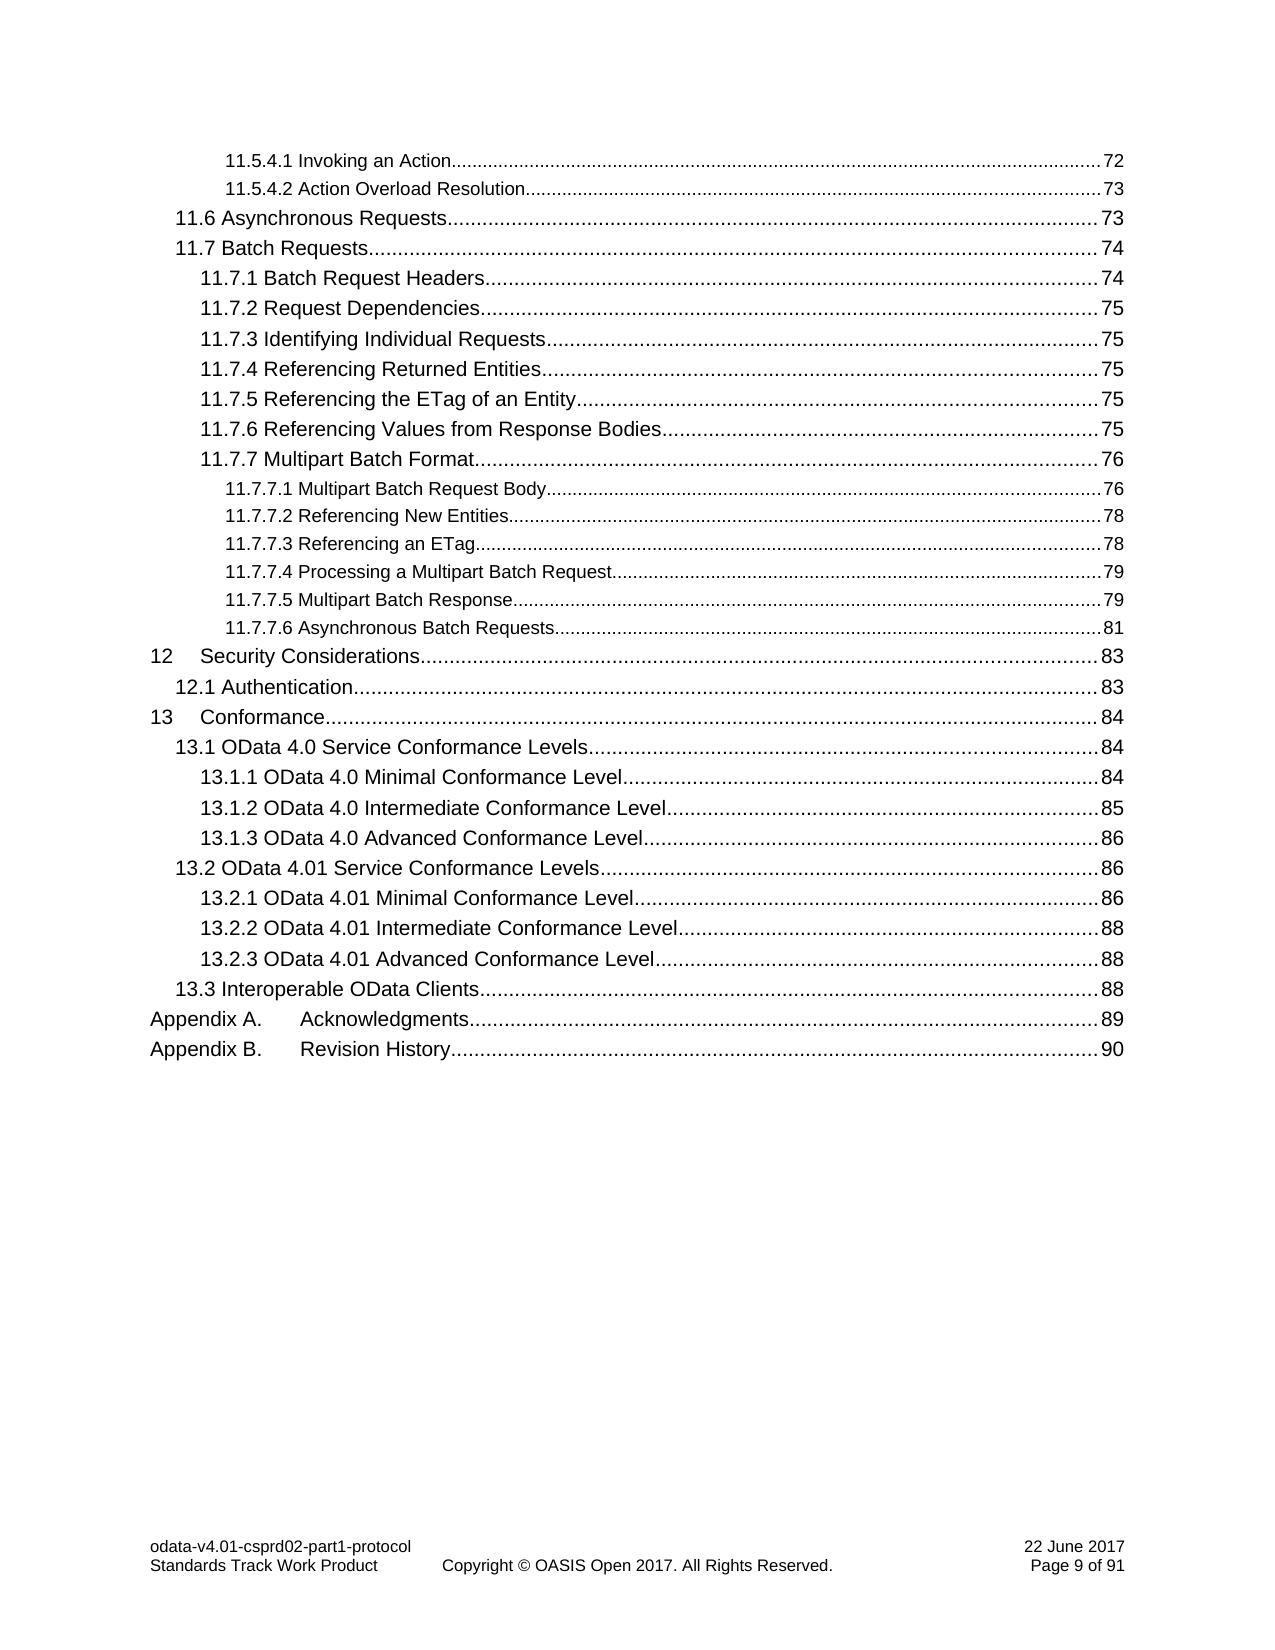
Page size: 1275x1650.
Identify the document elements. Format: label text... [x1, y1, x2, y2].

text 11.7.7 Multipart Batch Format 76 [200, 447, 1125, 471]
text 13 Conformance 84 [150, 705, 1125, 729]
text Appendix A. Acknowledgments 89 [150, 1007, 1125, 1031]
text Appendix B. Revision History 90 [150, 1037, 1125, 1061]
text 11.5.4.2 Action Overload Resolution 73 [225, 178, 1125, 199]
text 13.2 OData 4.01 Service Conformance Levels 86 [175, 856, 1125, 880]
text 11.7.7.5 Multipart Batch Response 79 [225, 589, 1125, 610]
text 11.7.6 Referencing Values from Response Bodies 75 [200, 417, 1125, 441]
text 13.2.2 OData 4.01 Intermediate Conformance Level 88 [200, 916, 1125, 940]
text 12 Security Considerations 83 [150, 644, 1125, 668]
text 13.2.1 OData 4.01 Minimal Conformance Level 86 [200, 886, 1125, 910]
text 11.7.7.6 Asynchronous Batch Requests 81 [225, 617, 1125, 638]
text 12.1 Authentication 83 [175, 674, 1125, 698]
text 11.7.7.4 Processing a Multipart Batch Request 79 [225, 561, 1125, 582]
text 13.2.3 OData 4.01 Advanced Conformance Level 88 [200, 946, 1125, 970]
text 11.6 Asynchronous Requests 73 [175, 206, 1125, 229]
text 13.3 Interoperable OData Clients 88 [175, 977, 1125, 1001]
text 11.7 Batch Requests 74 [175, 236, 1125, 260]
text 11.7.7.1 Multipart Batch Request Body 76 [225, 477, 1125, 499]
text 11.7.4 Referencing Returned Entities 75 [200, 357, 1125, 381]
text 11.7.1 Batch Request Headers 74 [200, 266, 1125, 290]
text 13.1.3 OData 4.0 Advanced Conformance Level 86 [200, 826, 1125, 849]
text 13.1.1 OData 4.0 Minimal Conformance Level 84 [200, 765, 1125, 789]
text 13.1.2 OData 4.0 Intermediate Conformance Level 85 [200, 795, 1125, 819]
text 11.7.2 Request Dependencies 75 [200, 296, 1125, 320]
text 13.1 OData 4.0 Service Conformance Levels 84 [175, 735, 1125, 759]
text 11.7.7.2 Referencing New Entities 78 [225, 505, 1125, 527]
text 11.7.5 Referencing the ETag of an Entity 75 [200, 387, 1125, 411]
text 11.7.3 Identifying Individual Requests 75 [200, 326, 1125, 350]
text 11.7.7.3 Referencing an ETag 78 [225, 533, 1125, 555]
text 11.5.4.1 Invoking an Action 72 [225, 150, 1125, 172]
